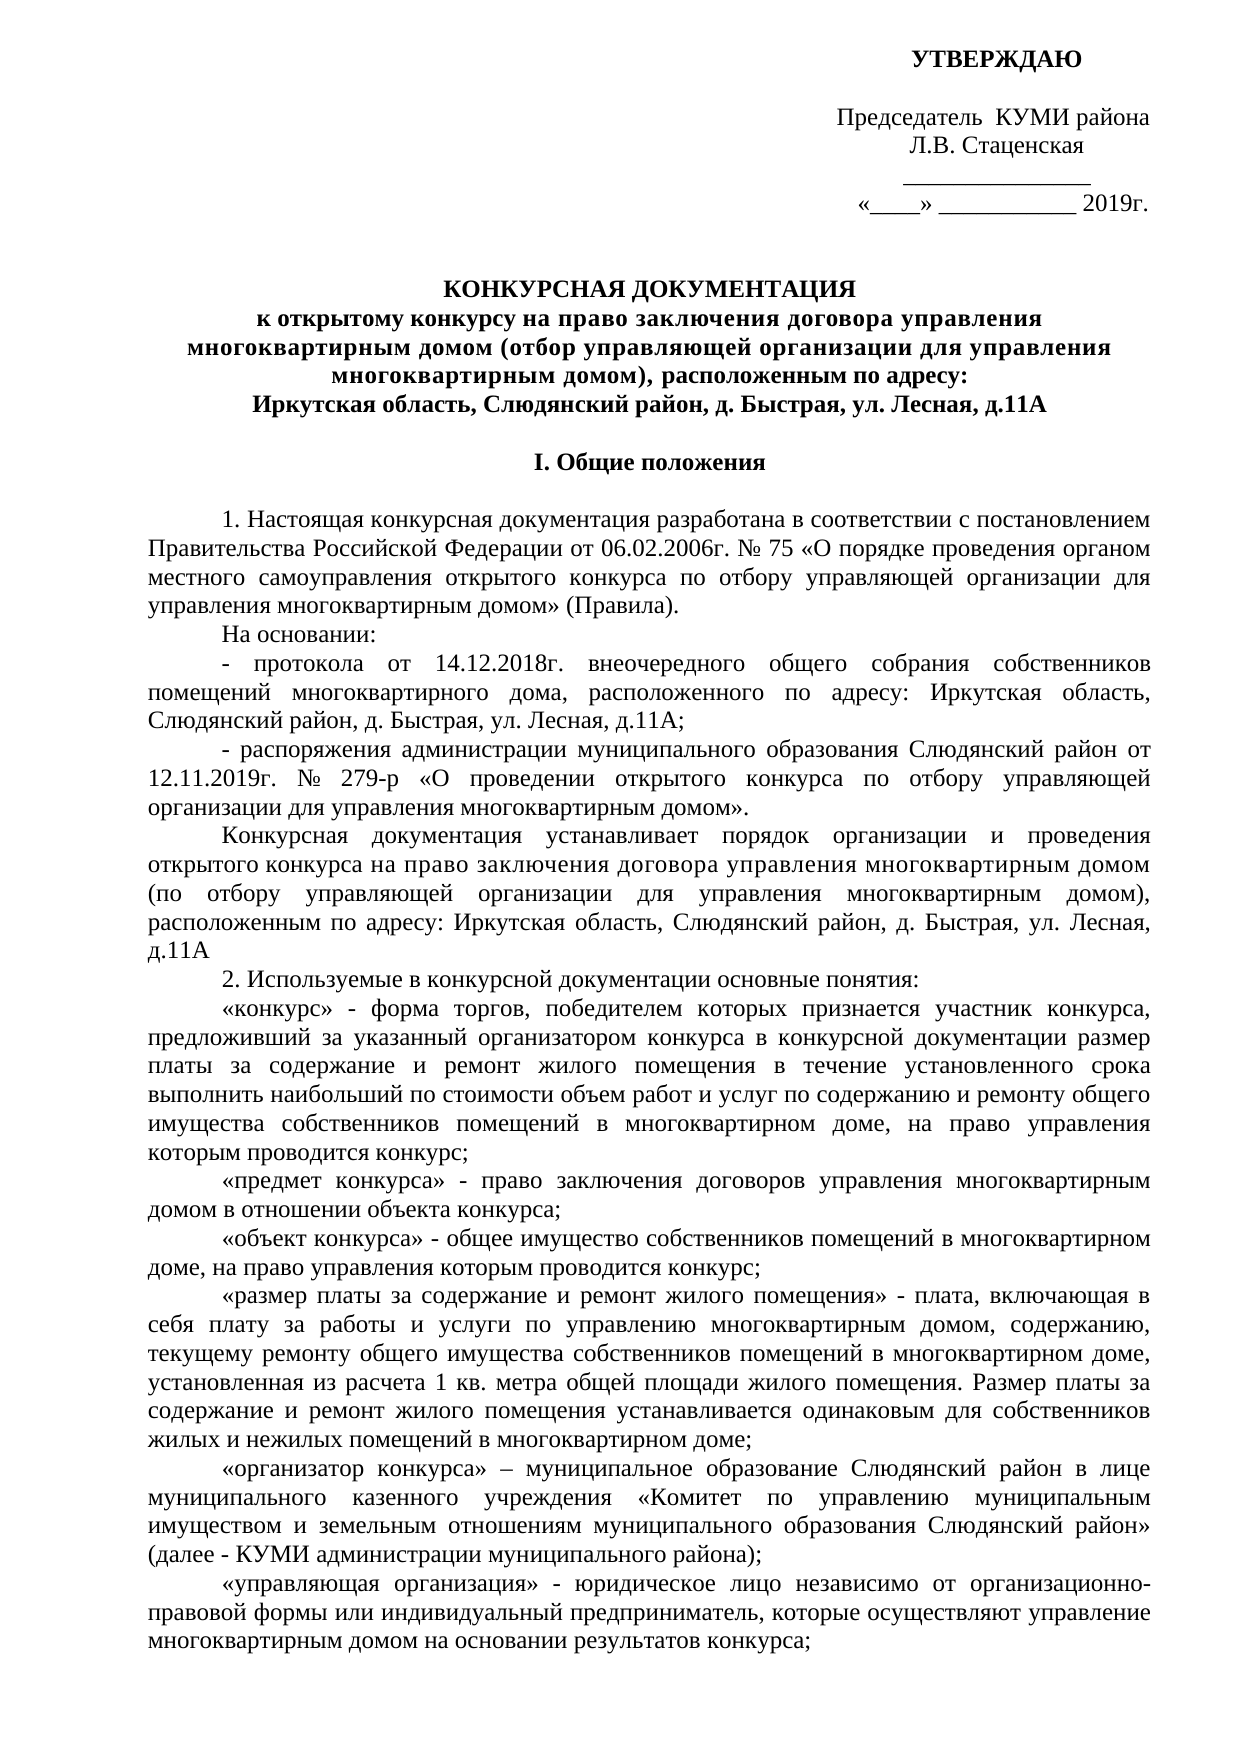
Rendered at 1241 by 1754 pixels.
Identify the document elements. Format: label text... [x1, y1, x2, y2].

text к открытому конкурсу на право заключения договора управления многоквартирным домом (отбор управляющей организации для управления многоквартирным домом), расположенным по адресу: [148, 303, 1152, 389]
text «конкурс» - форма торгов, победителем которых признается участник конкурса, предложивший за указанный организатором конкурса в конкурсной документации размер платы за содержание и ремонт жилого помещения в течение установленного срока выполнить наибольший по стоимости объем работ и услуг по содержанию и ремонту общего имущества собственников помещений в многоквартирном доме, на право управления которым проводится конкурс; [148, 993, 1152, 1166]
title КОНКУРСНАЯ ДОКУМЕНТАЦИЯ [148, 274, 1152, 303]
text - распоряжения администрации муниципального образования Слюдянский район от 12.11.2019г. № 279-р «О проведении открытого конкурса по отбору управляющей организации для управления многоквартирным домом». [148, 734, 1152, 821]
text «размер платы за содержание и ремонт жилого помещения» - плата, включающая в себя плату за работы и услуги по управлению многоквартирным домом, содержанию, текущему ремонту общего имущества собственников помещений в многоквартирном доме, установленная из расчета 1 кв. метра общей площади жилого помещения. Размер платы за содержание и ремонт жилого помещения устанавливается одинаковым для собственников жилых и нежилых помещений в многоквартирном доме; [148, 1281, 1152, 1453]
text «организатор конкурса» – муниципальное образование Слюдянский район в лице муниципального казенного учреждения «Комитет по управлению муниципальным имуществом и земельным отношениям муниципального образования Слюдянский район» (далее - КУМИ администрации муниципального района); [148, 1453, 1152, 1568]
title УТВЕРЖДАЮ [842, 44, 1152, 73]
title Председатель КУМИ района [768, 102, 1152, 131]
text Конкурсная документация устанавливает порядок организации и проведения открытого конкурса на право заключения договора управления многоквартирным домом (по отбору управляющей организации для управления многоквартирным домом), расположенным по адресу: Иркутская область, Слюдянский район, д. Быстрая, ул. Лесная, д.11А [148, 821, 1152, 964]
text «объект конкурса» - общее имущество собственников помещений в многоквартирном доме, на право управления которым проводится конкурс; [148, 1223, 1152, 1281]
text Иркутская область, Слюдянский район, д. Быстрая, ул. Лесная, д.11А [148, 389, 1152, 418]
text - протокола от 14.12.2018г. внеочередного общего собрания собственников помещений многоквартирного дома, расположенного по адресу: Иркутская область, Слюдянский район, д. Быстрая, ул. Лесная, д.11А; [148, 648, 1152, 734]
title Л.В. Стаценская [842, 131, 1152, 159]
text «предмет конкурса» - право заключения договоров управления многоквартирным домом в отношении объекта конкурса; [148, 1166, 1152, 1223]
text «управляющая организация» - юридическое лицо независимо от организационно-правовой формы или индивидуальный предприниматель, которые осуществляют управление многоквартирным домом на основании результатов конкурса; [148, 1568, 1152, 1654]
text I. Общие положения [148, 447, 1152, 476]
text 1. Настоящая конкурсная документация разработана в соответствии с постановлением Правительства Российской Федерации от 06.02.2006г. № 75 «О порядке проведения органом местного самоуправления открытого конкурса по отбору управляющей организации для управления многоквартирным домом» (Правила). [148, 504, 1152, 619]
text На основании: [148, 619, 1152, 648]
title «____» ___________ 2019г. [842, 188, 1152, 217]
title _______________ [842, 159, 1152, 188]
text 2. Используемые в конкурсной документации основные понятия: [148, 964, 1152, 993]
